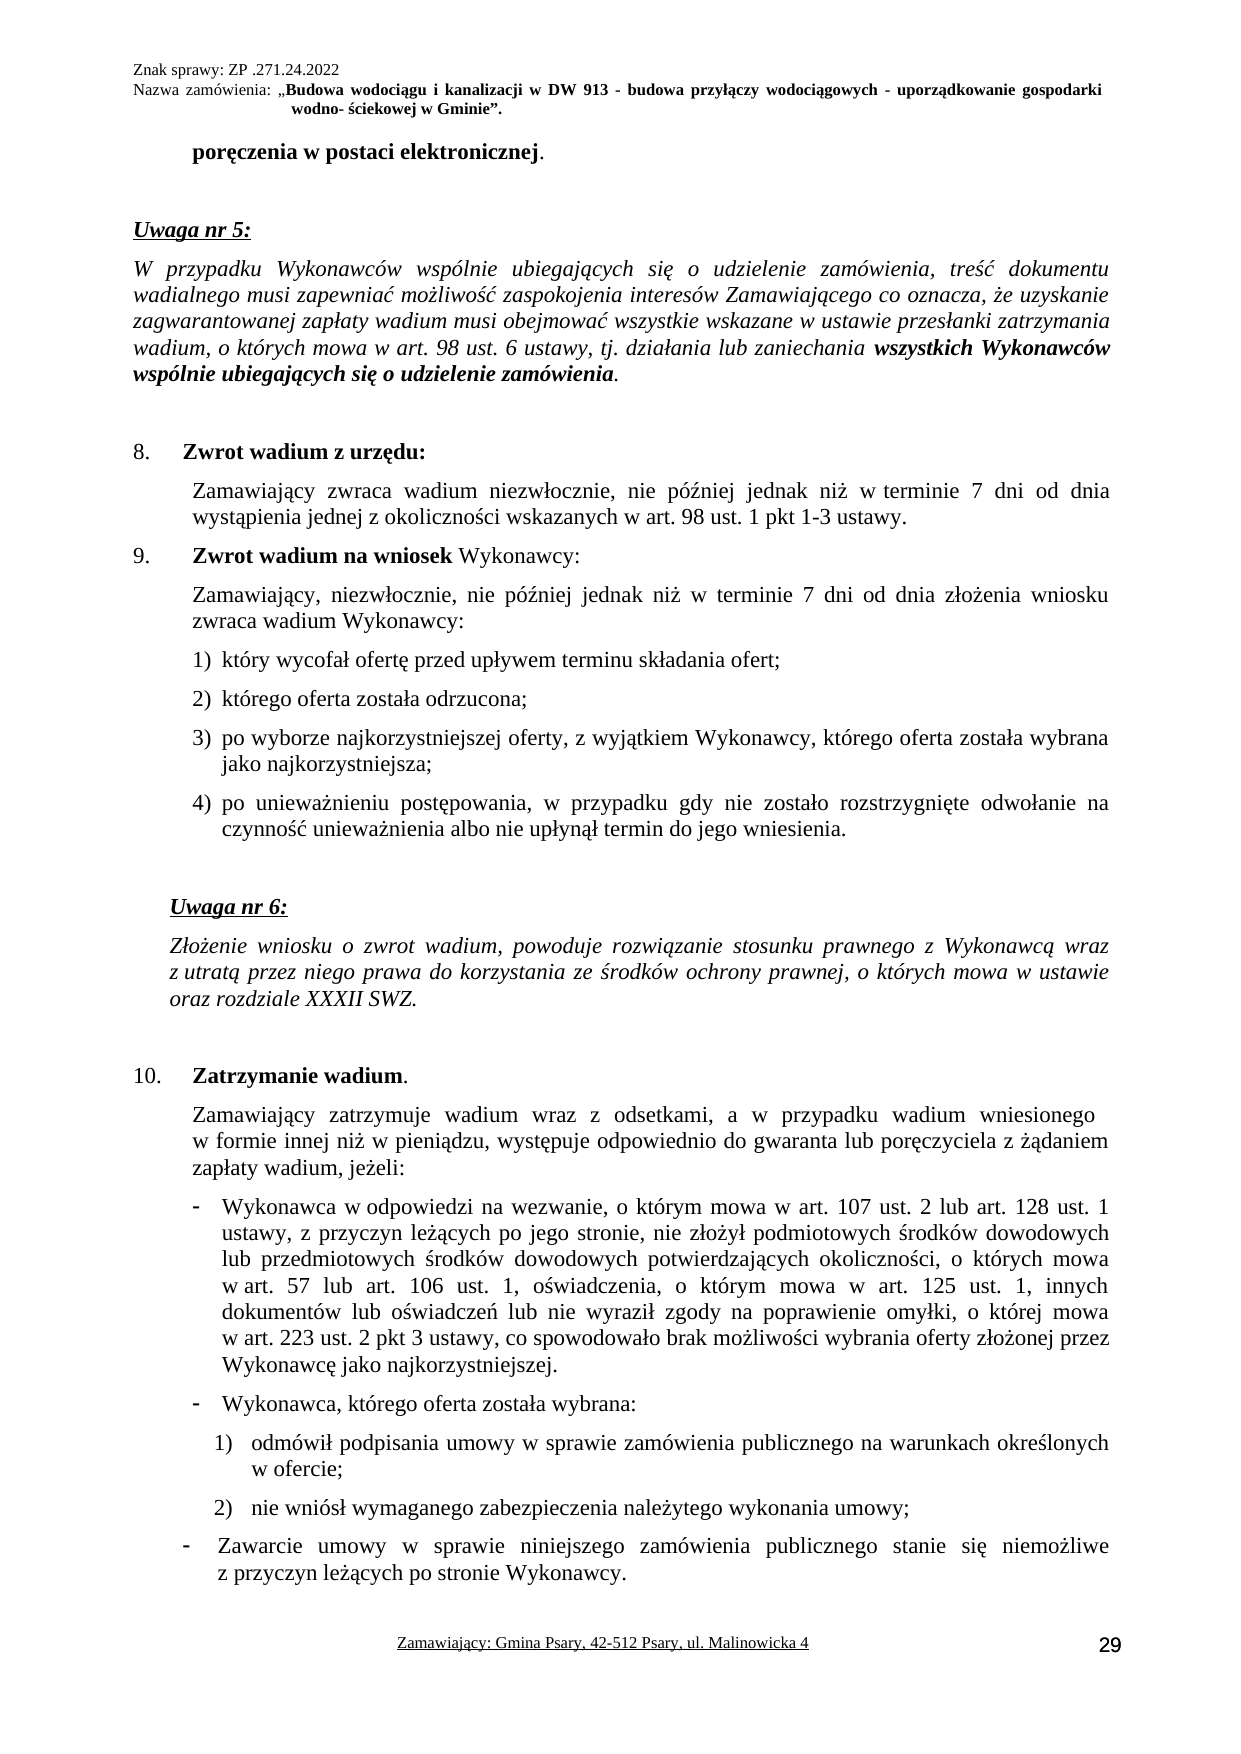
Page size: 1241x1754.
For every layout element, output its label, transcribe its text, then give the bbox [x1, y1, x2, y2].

list po unieważnieniu postępowania, w przypadku gdy nie zostało rozstrzygnięte odwołanie na czynność unieważnienia albo nie upłynął termin do jego wniesienia. [192, 789, 1110, 842]
list Zwrot wadium z urzędu: [133, 438, 1110, 464]
text Złożenie wniosku o zwrot wadium, powoduje rozwiązanie stosunku prawnego z Wykonawcą wraz z utratą przez niego prawa do korzystania ze środków ochrony prawnej, o których mowa w ustawie oraz rozdziale XXXII SWZ. [169, 932, 1110, 1011]
list Zawarcie umowy w sprawie niniejszego zamówienia publicznego stanie się niemożliwe z przyczyn leżących po stronie Wykonawcy. [182, 1533, 1110, 1585]
list Wykonawca, którego oferta została wybrana: [192, 1390, 1110, 1416]
list Zamawiający, niezwłocznie, nie później jednak niż w terminie 7 dni od dnia złożenia wniosku zwraca wadium Wykonawcy: [192, 581, 1110, 633]
list którego oferta została odrzucona; [192, 685, 1110, 711]
list po wyborze najkorzystniejszej oferty, z wyjątkiem Wykonawcy, którego oferta została wybrana jako najkorzystniejsza; [192, 724, 1110, 776]
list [133, 138, 1110, 164]
list Zamawiający zatrzymuje wadium wraz z odsetkami, a w przypadku wadium wniesionego w formie innej niż w pieniądzu, występuje odpowiednio do gwaranta lub poręczyciela z żądaniem zapłaty wadium, jeżeli: [192, 1101, 1110, 1180]
list Zwrot wadium na wniosek Wykonawcy: [133, 542, 1110, 568]
list odmówił podpisania umowy w sprawie zamówienia publicznego na warunkach określonych w ofercie; [213, 1428, 1110, 1481]
list Zatrzymanie wadium. [133, 1062, 1110, 1089]
list Wykonawca w odpowiedzi na wezwanie, o którym mowa w art. 107 ust. 2 lub art. 128 ust. 1 ustawy, z przyczyn leżących po jego stronie, nie złożył podmiotowych środków dowodowych lub przedmiotowych środków dowodowych potwierdzających okoliczności, o których mowa w art. 57 lub art. 106 ust. 1, oświadczenia, o którym mowa w art. 125 ust. 1, innych dokumentów lub oświadczeń lub nie wyraził zgody na poprawienie omyłki, o której mowa w art. 223 ust. 2 pkt 3 ustawy, co spowodowało brak możliwości wybrania oferty złożonej przez Wykonawcę jako najkorzystniejszej. [192, 1193, 1110, 1377]
text Uwaga nr 5: [133, 216, 1110, 242]
list który wycofał ofertę przed upływem terminu składania ofert; [192, 646, 1110, 672]
text Uwaga nr 6: [169, 893, 1110, 919]
text W przypadku Wykonawców wspólnie ubiegających się o udzielenie zamówienia, treść dokumentu wadialnego musi zapewniać możliwość zaspokojenia interesów Zamawiającego co oznacza, że uzyskanie zagwarantowanej zapłaty wadium musi obejmować wszystkie wskazane w ustawie przesłanki zatrzymania wadium, o których mowa w art. 98 ust. 6 ustawy, tj. działania lub zaniechania wszystkich Wykonawców wspólnie ubiegających się o udzielenie zamówienia. [133, 255, 1110, 387]
text Zamawiający zwraca wadium niezwłocznie, nie później jednak niż w terminie 7 dni od dnia wystąpienia jednej z okoliczności wskazanych w art. 98 ust. 1 pkt 1-3 ustawy. [192, 477, 1110, 529]
list nie wniósł wymaganego zabezpieczenia należytego wykonania umowy; [213, 1494, 1110, 1520]
